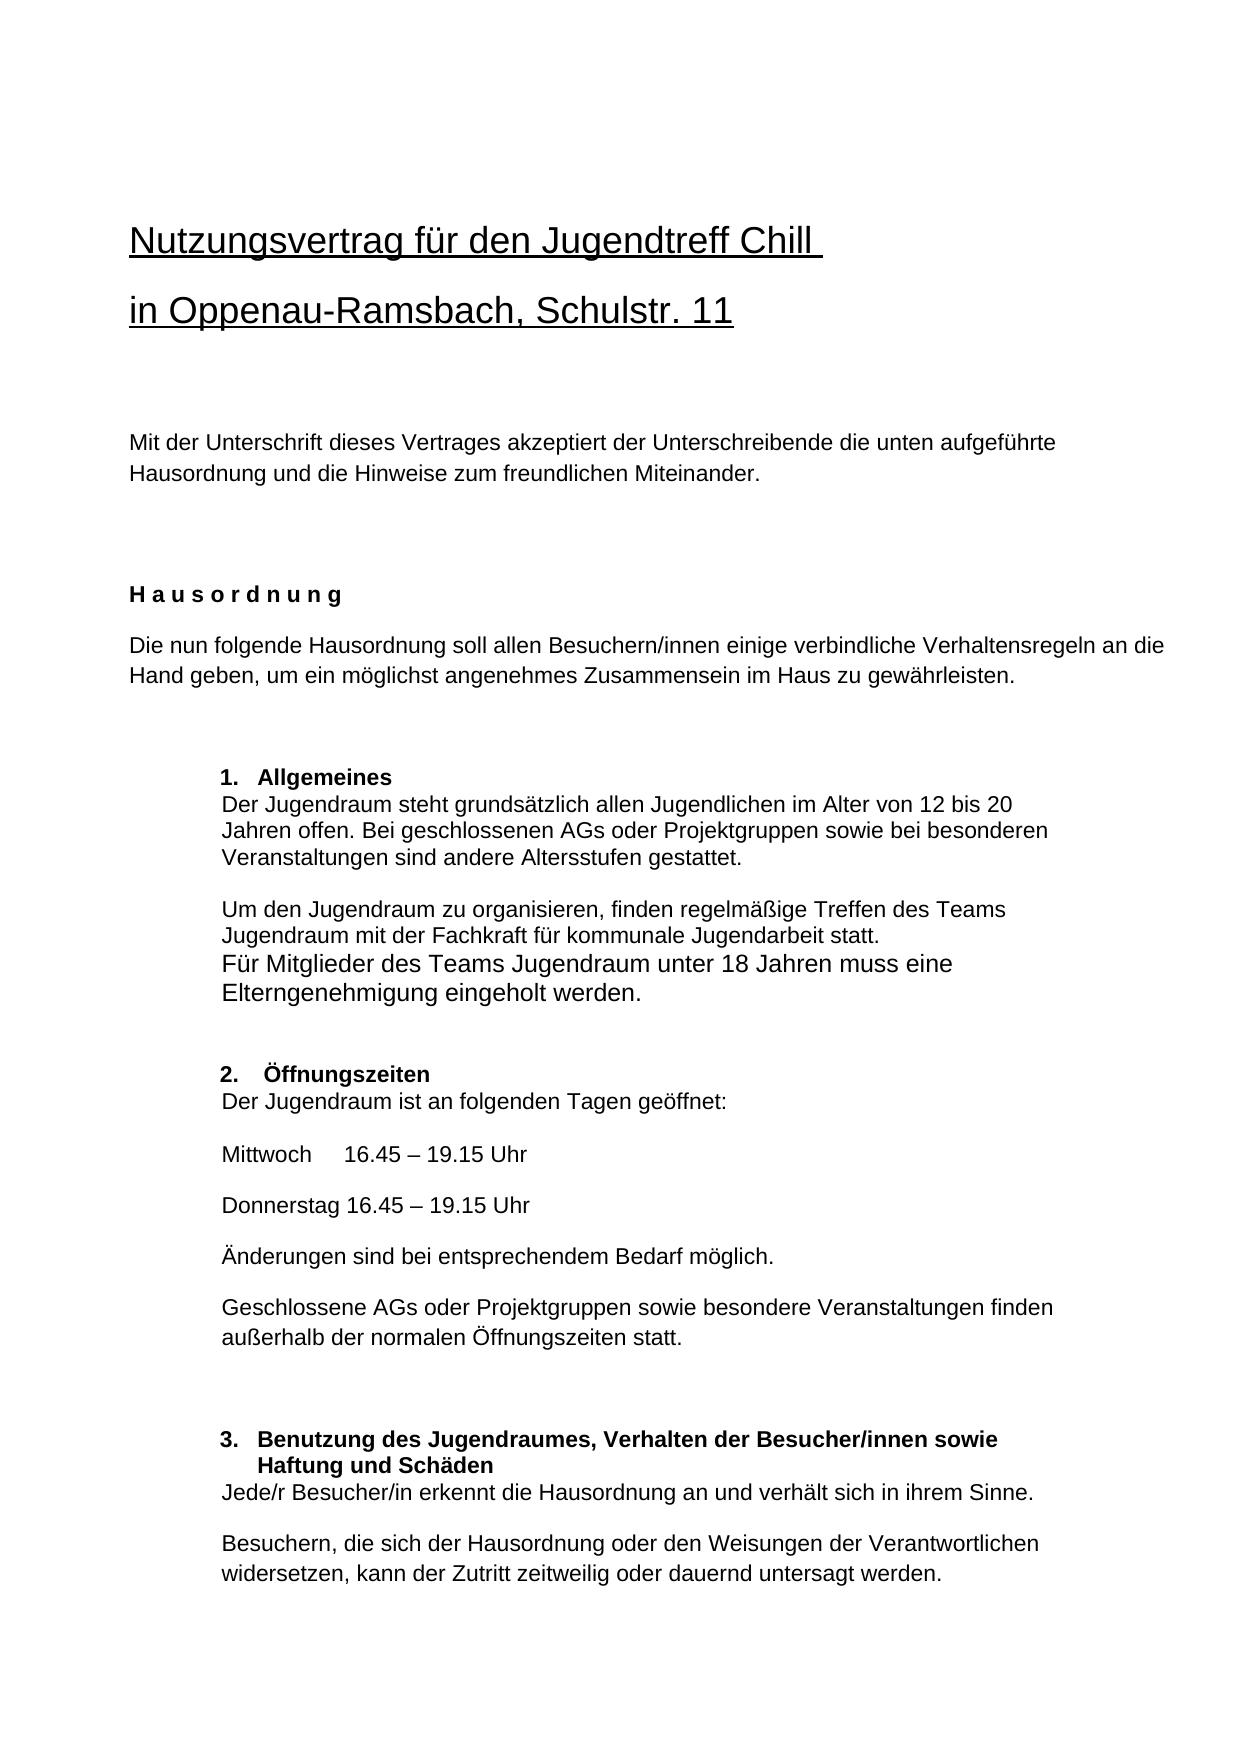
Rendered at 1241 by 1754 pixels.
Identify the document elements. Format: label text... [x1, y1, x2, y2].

list Benutzung des Jugendraumes, Verhalten der Besucher/innen sowie Haftung und Schäden [219, 1426, 1069, 1479]
list Allgemeines [219, 764, 1069, 791]
text in Oppenau-Ramsbach, Schulstr. 11 [129, 288, 1179, 332]
text Nutzungsvertrag für den Jugendtreff Chill [129, 218, 1179, 261]
text Besuchern, die sich der Hausordnung oder den Weisungen der Verantwortlichen widersetzen, kann der Zutritt zeitweilig oder dauernd untersagt werden. [221, 1530, 1069, 1586]
text Für Mitglieder des Teams Jugendraum unter 18 Jahren muss eine Elterngenehmigung eingeholt werden. [221, 949, 1069, 1006]
text Die nun folgende Hausordnung soll allen Besuchern/innen einige verbindliche Verhaltensregeln an die Hand geben, um ein möglichst angenehmes Zusammensein im Haus zu gewährleisten. [129, 632, 1179, 689]
text Um den Jugendraum zu organisieren, finden regelmäßige Treffen des Teams Jugendraum mit der Fachkraft für kommunale Jugendarbeit statt. [221, 896, 1069, 949]
text Der Jugendraum ist an folgenden Tagen geöffnet: [221, 1088, 1069, 1114]
text Mit der Unterschrift dieses Vertrages akzeptiert der Unterschreibende die unten aufgeführte Hausordnung und die Hinweise zum freundlichen Miteinander. [129, 429, 1179, 486]
text Geschlossene AGs oder Projektgruppen sowie besondere Veranstaltungen finden außerhalb der normalen Öffnungszeiten statt. [221, 1294, 1069, 1350]
text Donnerstag 16.45 – 19.15 Uhr [221, 1192, 1069, 1218]
text H a u s o r d n u n g [129, 581, 1179, 607]
text Änderungen sind bei entsprechendem Bedarf möglich. [221, 1243, 1069, 1269]
text Der Jugendraum steht grundsätzlich allen Jugendlichen im Alter von 12 bis 20 Jahren offen. Bei geschlossenen AGs oder Projektgruppen sowie bei besonderen Veranstaltungen sind andere Altersstufen gestattet. [221, 791, 1069, 870]
text Jede/r Besucher/in erkennt die Hausordnung an und verhält sich in ihrem Sinne. [221, 1479, 1069, 1505]
text Mittwoch 16.45 – 19.15 Uhr [221, 1141, 1069, 1167]
list Öffnungszeiten [219, 1061, 1069, 1088]
